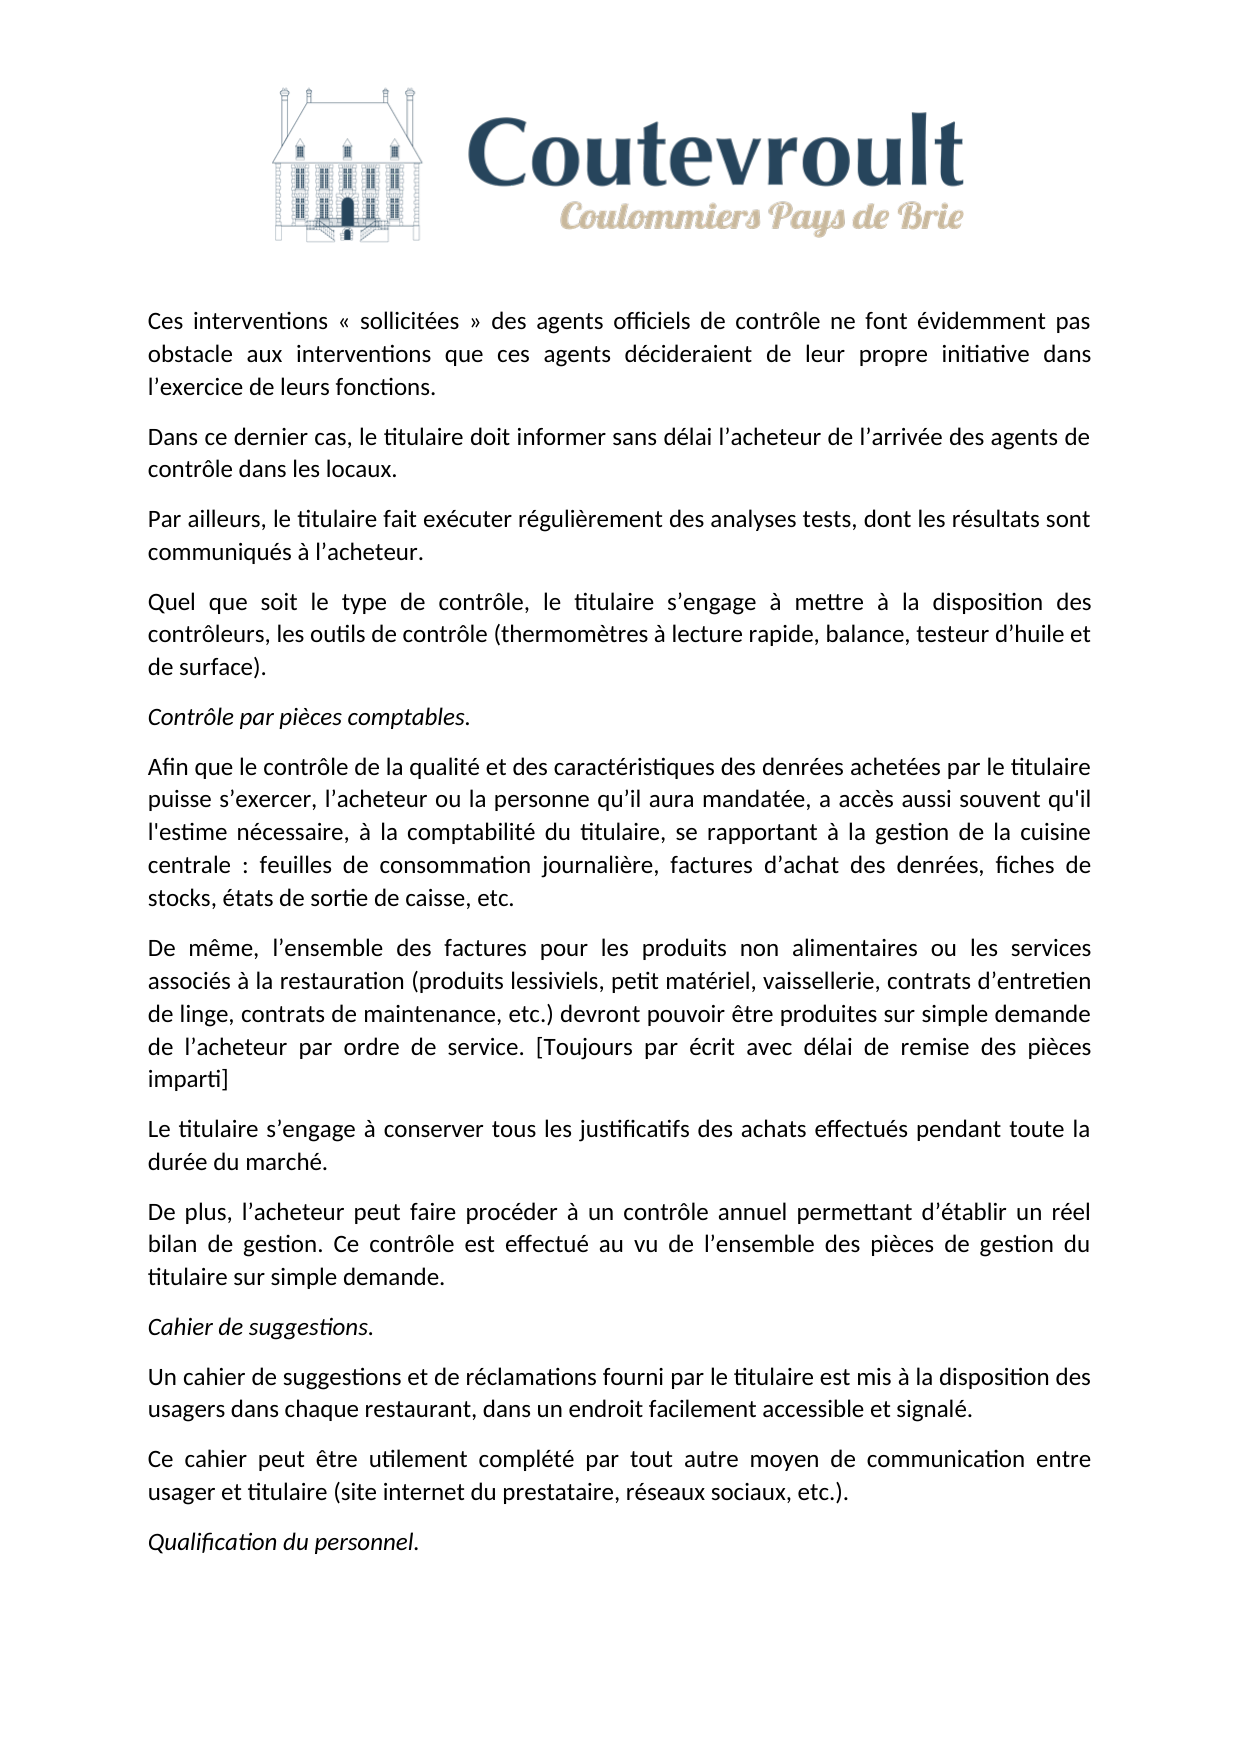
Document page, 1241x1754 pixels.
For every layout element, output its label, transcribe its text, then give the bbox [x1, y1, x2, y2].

text De même, l’ensemble des factures pour les produits non alimentaires ou les services associés à la restauration (produits lessiviels, petit matériel, vaissellerie, contrats d’entretien de linge, contrats de maintenance, etc.) devront pouvoir être produites sur simple demande de l’acheteur par ordre de service. [Toujours par écrit avec délai de remise des pièces imparti] [148, 932, 1093, 1094]
text Contrôle par pièces comptables. [148, 701, 1093, 732]
text Qualification du personnel. [148, 1526, 1093, 1556]
text Quel que soit le type de contrôle, le titulaire s’engage à mettre à la disposition des contrôleurs, les outils de contrôle (thermomètres à lecture rapide, balance, testeur d’huile et de surface). [148, 586, 1093, 682]
text Le titulaire s’engage à conserver tous les justificatifs des achats effectués pendant toute la durée du marché. [148, 1113, 1093, 1177]
text De plus, l’acheteur peut faire procéder à un contrôle annuel permettant d’établir un réel bilan de gestion. Ce contrôle est effectué au vu de l’ensemble des pièces de gestion du titulaire sur simple demande. [148, 1196, 1093, 1292]
text Ce cahier peut être utilement complété par tout autre moyen de communication entre usager et titulaire (site internet du prestataire, réseaux sociaux, etc.). [148, 1443, 1093, 1507]
text Par ailleurs, le titulaire fait exécuter régulièrement des analyses tests, dont les résultats sont communiqués à l’acheteur. [148, 503, 1093, 567]
picture [260, 73, 980, 256]
text Ces interventions « sollicitées » des agents officiels de contrôle ne font évidemment pas obstacle aux interventions que ces agents décideraient de leur propre initiative dans l’exercice de leurs fonctions. [148, 305, 1093, 402]
text Un cahier de suggestions et de réclamations fourni par le titulaire est mis à la disposition des usagers dans chaque restaurant, dans un endroit facilement accessible et signalé. [148, 1361, 1093, 1424]
text Afin que le contrôle de la qualité et des caractéristiques des denrées achetées par le titulaire puisse s’exercer, l’acheteur ou la personne qu’il aura mandatée, a accès aussi souvent qu'il l'estime nécessaire, à la comptabilité du titulaire, se rapportant à la gestion de la cuisine centrale : feuilles de consommation journalière, factures d’achat des denrées, fiches de stocks, états de sortie de caisse, etc. [148, 751, 1093, 913]
text Dans ce dernier cas, le titulaire doit informer sans délai l’acheteur de l’arrivée des agents de contrôle dans les locaux. [148, 421, 1093, 484]
text Cahier de suggestions. [148, 1311, 1093, 1342]
